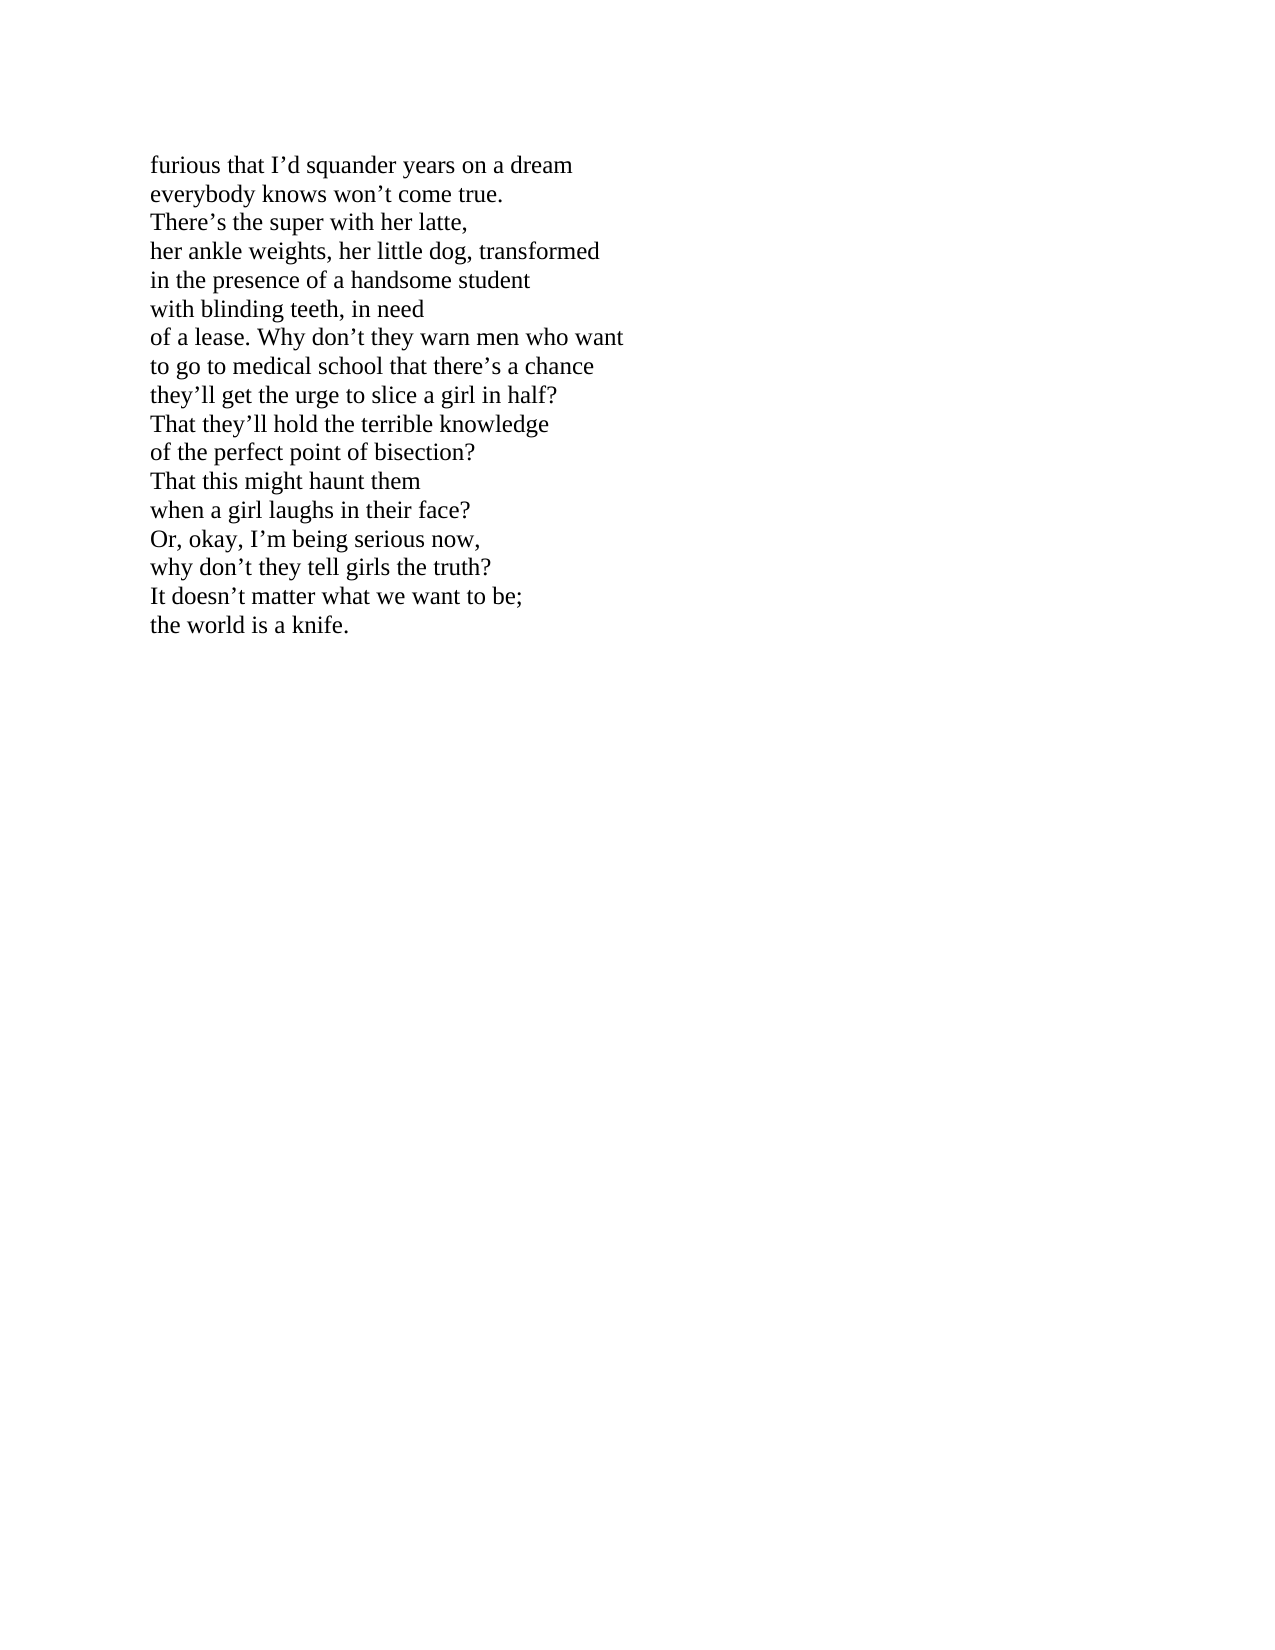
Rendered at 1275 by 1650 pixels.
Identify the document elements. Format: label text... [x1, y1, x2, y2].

text when a girl laughs in their face? [150, 495, 1125, 524]
text her ankle weights, her little dog, transformed [150, 236, 1125, 265]
text That they’ll hold the terrible knowledge [150, 409, 1125, 437]
text That this might haunt them [150, 466, 1125, 495]
text why don’t they tell girls the truth? [150, 552, 1125, 581]
text the world is a knife. [150, 610, 1125, 639]
text with blinding teeth, in need [150, 294, 1125, 322]
text they’ll get the urge to slice a girl in half? [150, 380, 1125, 409]
text of the perfect point of bisection? [150, 437, 1125, 466]
text in the presence of a handsome student [150, 265, 1125, 294]
text Or, okay, I’m being serious now, [150, 524, 1125, 552]
text It doesn’t matter what we want to be; [150, 581, 1125, 610]
text furious that I’d squander years on a dream [150, 150, 1125, 179]
text There’s the super with her latte, [150, 207, 1125, 236]
text to go to medical school that there’s a chance [150, 351, 1125, 380]
text of a lease. Why don’t they warn men who want [150, 322, 1125, 351]
text everybody knows won’t come true. [150, 179, 1125, 207]
